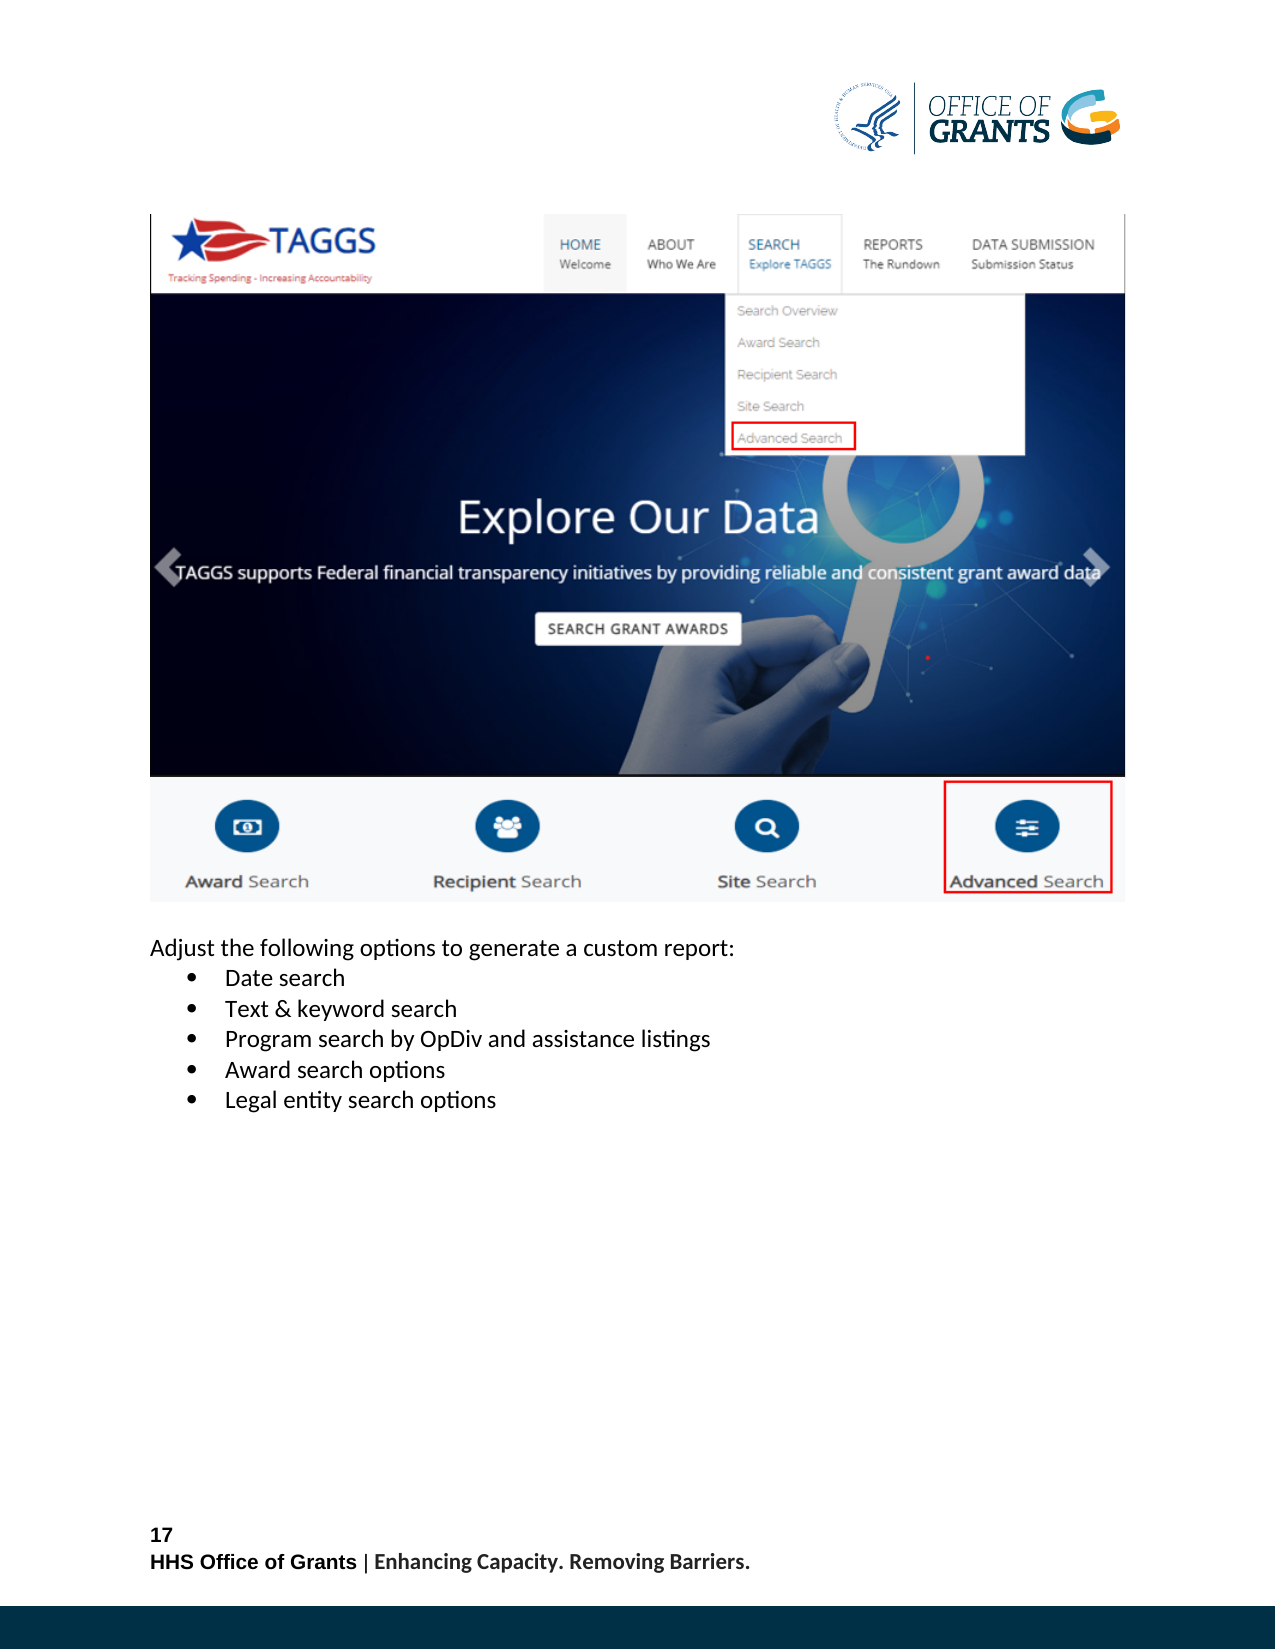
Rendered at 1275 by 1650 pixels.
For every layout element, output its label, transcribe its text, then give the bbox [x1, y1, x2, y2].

picture [825, 75, 1125, 162]
list Legal entity search options [187, 1085, 1125, 1115]
list Text & keyword search [187, 993, 1125, 1024]
text Adjust the following options to generate a custom report: [150, 932, 1125, 963]
list Award search options [187, 1054, 1125, 1085]
picture [150, 214, 1125, 902]
list Program search by OpDiv and assistance listings [187, 1024, 1125, 1054]
list Date search [187, 963, 1125, 993]
